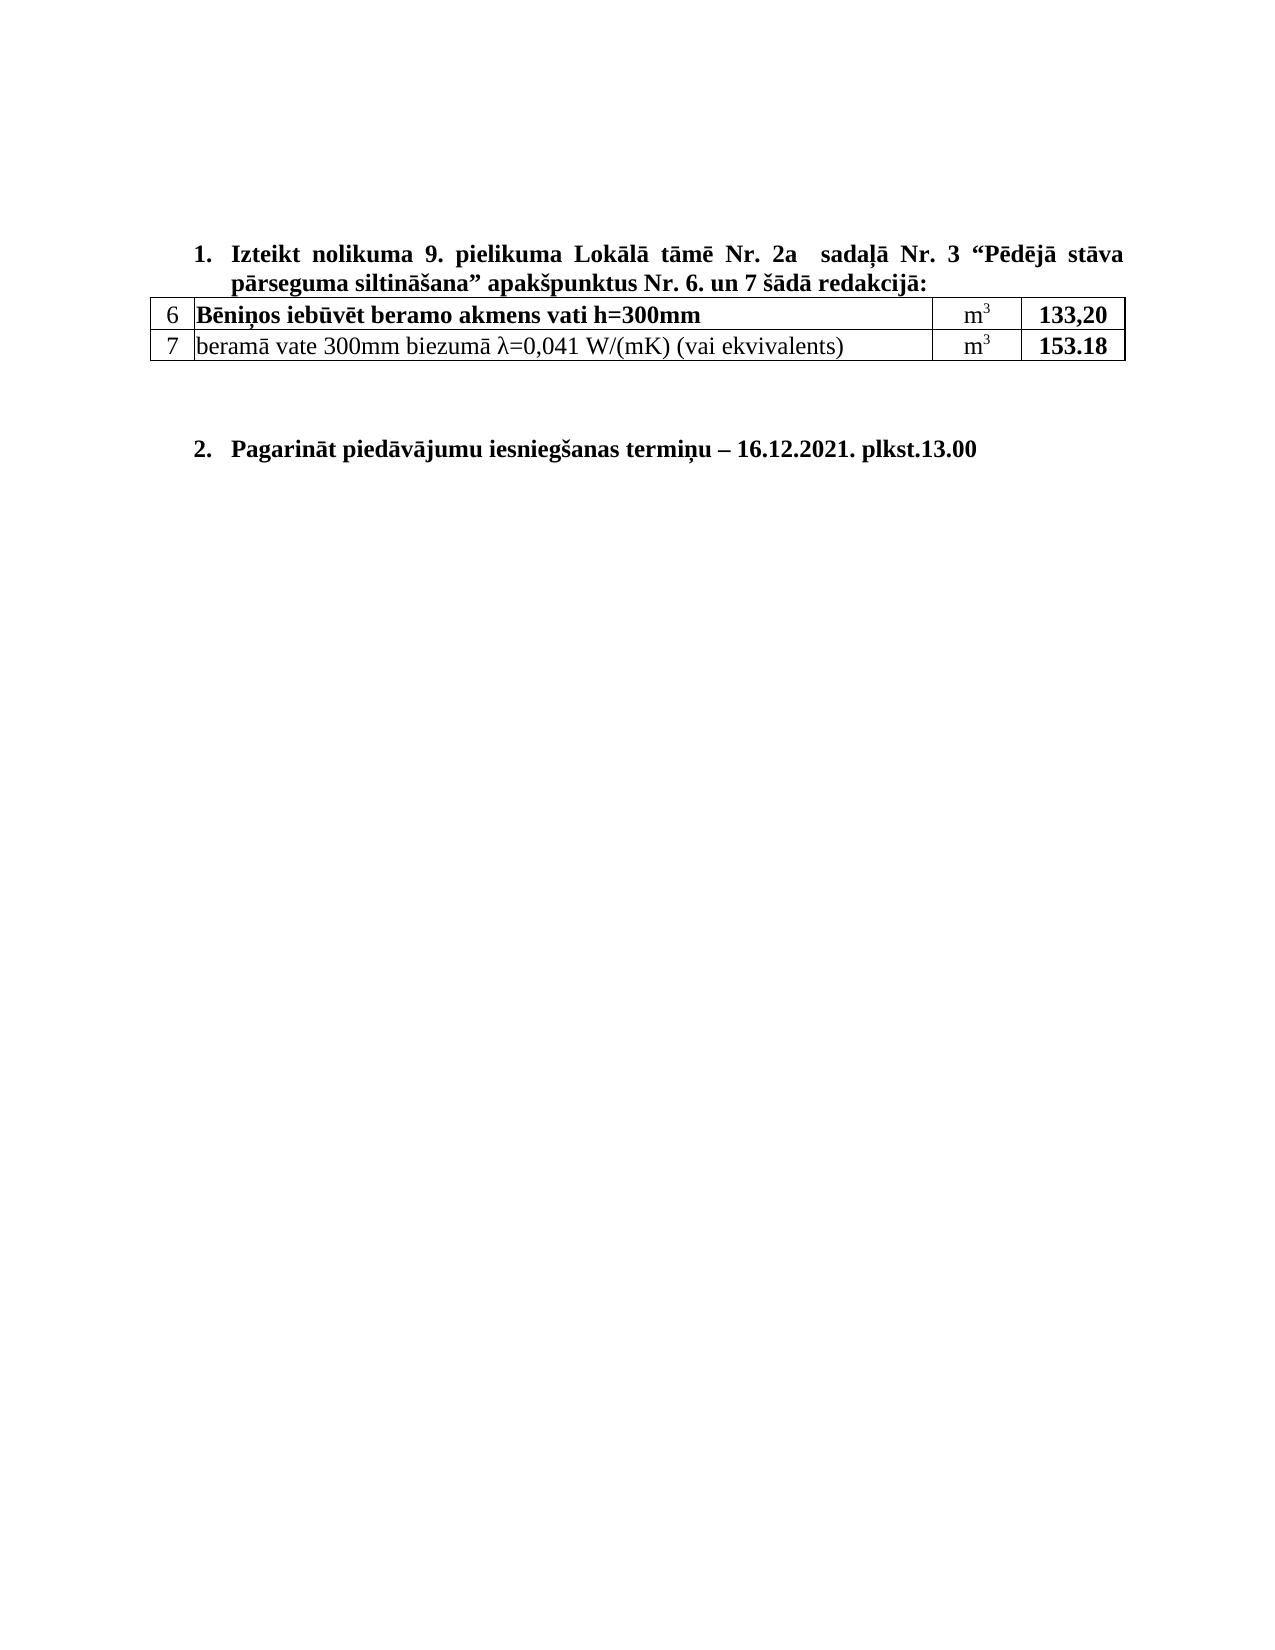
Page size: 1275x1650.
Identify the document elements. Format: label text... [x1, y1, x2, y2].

list Pagarināt piedāvājumu iesniegšanas termiņu – 16.12.2021. plkst.13.00 [193, 432, 1125, 462]
table_cell m3 [933, 330, 1021, 360]
table_cell 153.18 [1022, 330, 1124, 360]
table_cell beramā vate 300mm biezumā λ=0,041 W/(mK) (vai ekvivalents) [195, 330, 932, 360]
table_header 6 [151, 298, 194, 328]
table_cell 7 [151, 330, 194, 360]
table_header m3 [933, 298, 1021, 328]
table_header Bēniņos iebūvēt beramo akmens vati h=300mm [195, 298, 932, 328]
table_header 133,20 [1022, 298, 1124, 328]
list Izteikt nolikuma 9. pielikuma Lokālā tāmē Nr. 2a sadaļā Nr. 3 “Pēdējā stāva pārseguma siltināšana” apakšpunktus Nr. 6. un 7 šādā redakcijā: [193, 239, 1125, 297]
